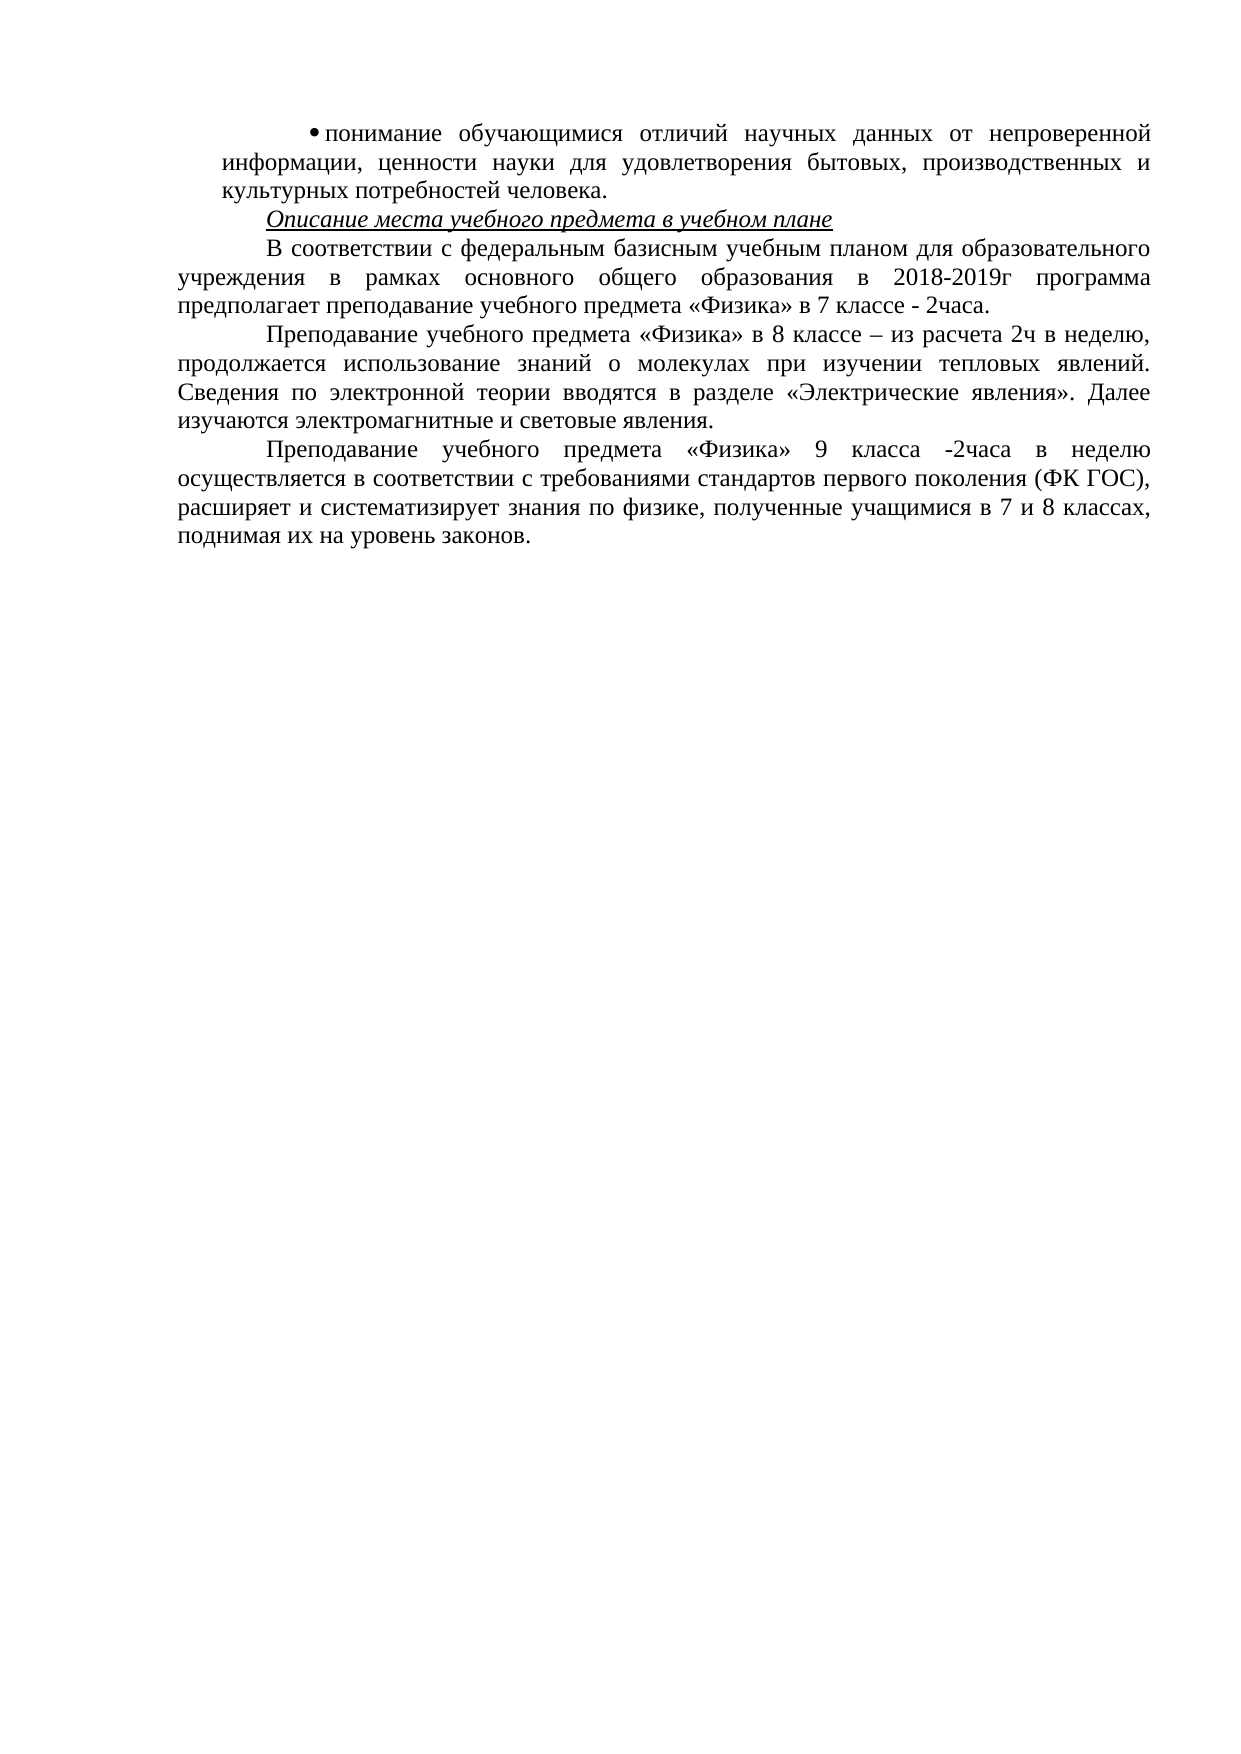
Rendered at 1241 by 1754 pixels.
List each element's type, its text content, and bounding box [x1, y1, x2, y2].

text Преподавание учебного предмета «Физика» в 8 классе – из расчета 2ч в неделю, продолжается использование знаний о молекулах при изучении тепловых явлений. Сведения по электронной теории вводятся в разделе «Электрические явления». Далее изучаются электромагнитные и световые явления. [177, 319, 1152, 434]
text В соответствии с федеральным базисным учебным планом для образовательного учреждения в рамках основного общего образования в 2018-2019г программа предполагает преподавание учебного предмета «Физика» в 7 классе - 2часа. [177, 233, 1152, 319]
text Описание места учебного предмета в учебном плане [177, 204, 1152, 233]
list понимание обучающимися отличий научных данных от непроверенной информации, ценности науки для удовлетворения бытовых, производственных и культурных потребностей человека. [222, 118, 1152, 204]
text Преподавание учебного предмета «Физика» 9 класса -2часа в неделю осуществляется в соответствии с требованиями стандартов первого поколения (ФК ГОС), расширяет и систематизирует знания по физике, полученные учащимися в 7 и 8 классах, поднимая их на уровень законов. [177, 434, 1152, 549]
